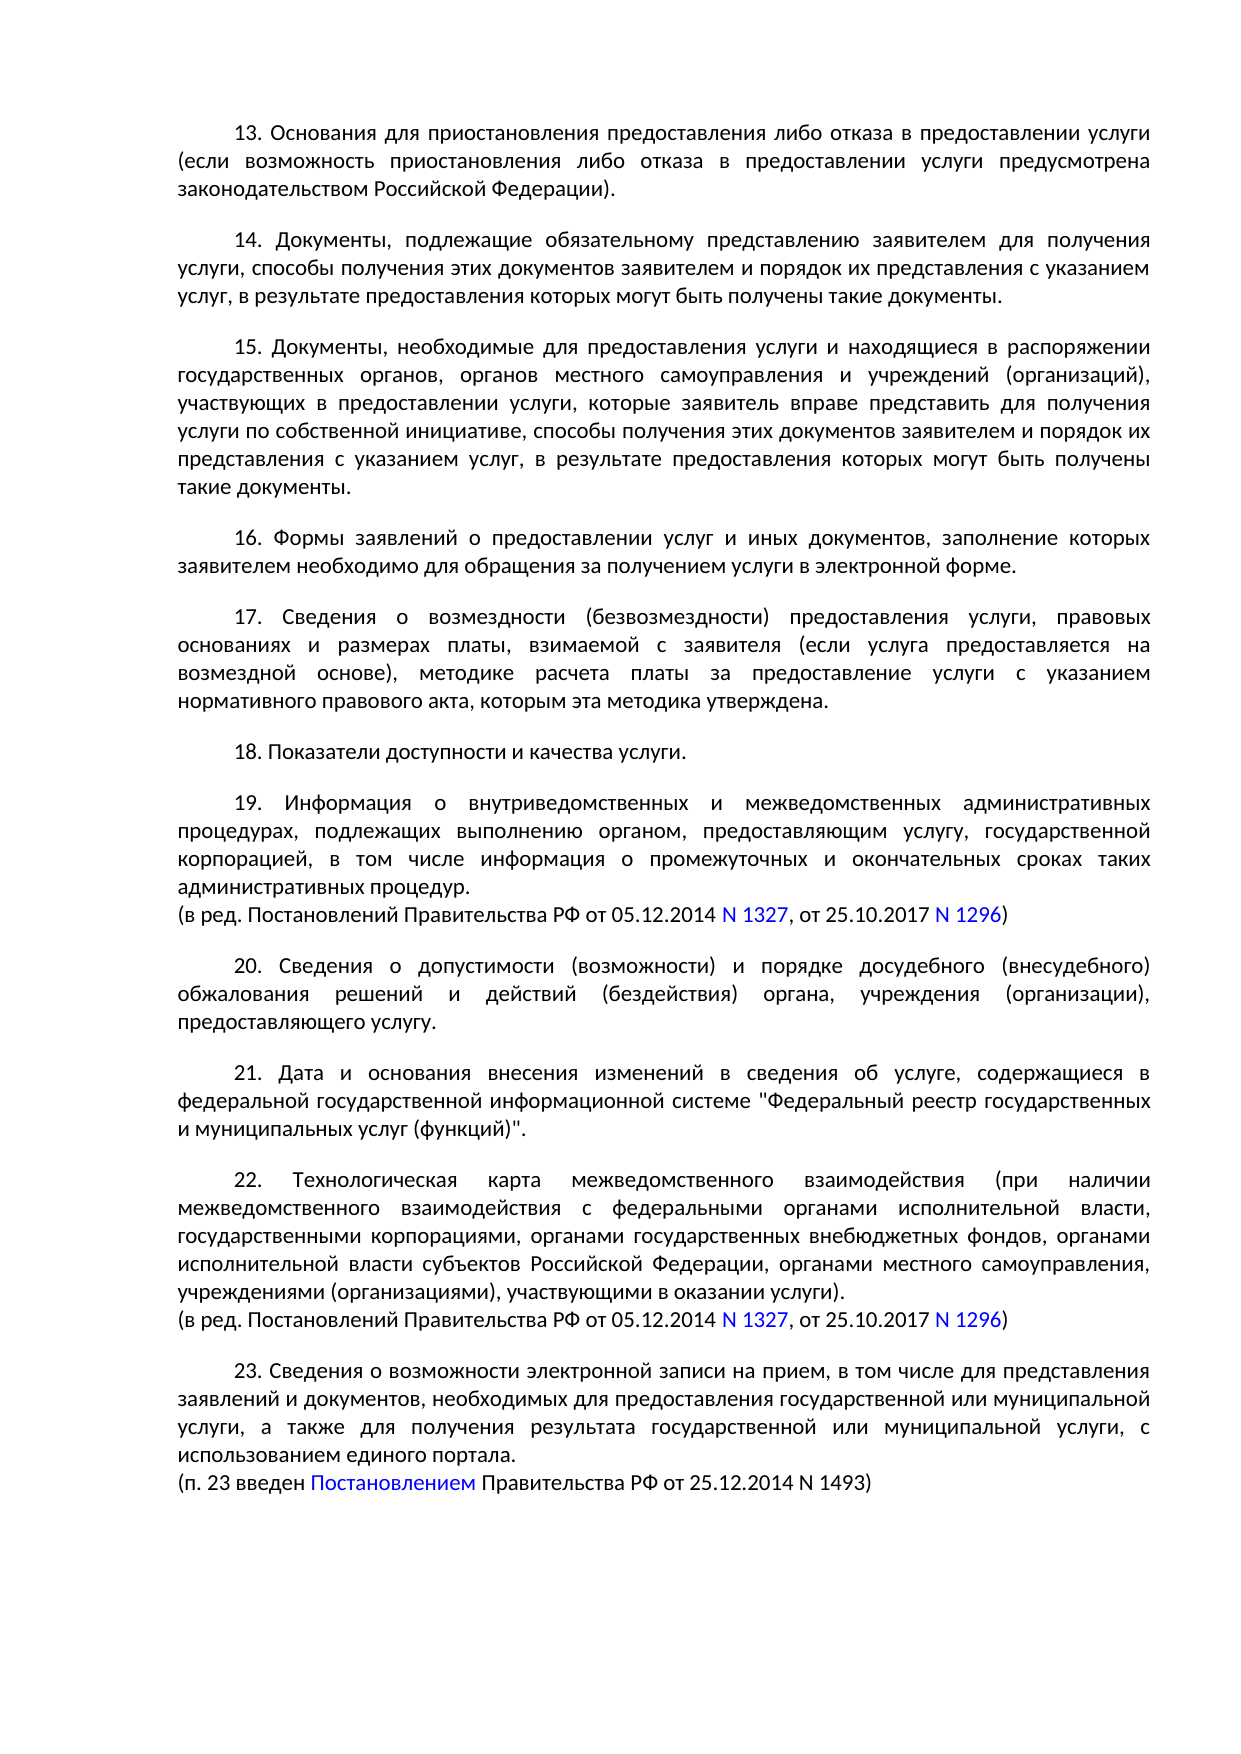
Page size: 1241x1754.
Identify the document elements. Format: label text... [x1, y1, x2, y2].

text 23. Сведения о возможности электронной записи на прием, в том числе для представления заявлений и документов, необходимых для предоставления государственной или муниципальной услуги, а также для получения результата государственной или муниципальной услуги, с использованием единого портала. [177, 1356, 1152, 1468]
text 13. Основания для приостановления предоставления либо отказа в предоставлении услуги (если возможность приостановления либо отказа в предоставлении услуги предусмотрена законодательством Российской Федерации). [177, 118, 1152, 202]
text 14. Документы, подлежащие обязательному представлению заявителем для получения услуги, способы получения этих документов заявителем и порядок их представления с указанием услуг, в результате предоставления которых могут быть получены такие документы. [177, 225, 1152, 309]
text 16. Формы заявлений о предоставлении услуг и иных документов, заполнение которых заявителем необходимо для обращения за получением услуги в электронной форме. [177, 523, 1152, 579]
text 18. Показатели доступности и качества услуги. [177, 737, 1152, 765]
text 15. Документы, необходимые для предоставления услуги и находящиеся в распоряжении государственных органов, органов местного самоуправления и учреждений (организаций), участвующих в предоставлении услуги, которые заявитель вправе представить для получения услуги по собственной инициативе, способы получения этих документов заявителем и порядок их представления с указанием услуг, в результате предоставления которых могут быть получены такие документы. [177, 332, 1152, 500]
text (в ред. Постановлений Правительства РФ от 05.12.2014 N 1327, от 25.10.2017 N 1296) [177, 1305, 1152, 1333]
text 17. Сведения о возмездности (безвозмездности) предоставления услуги, правовых основаниях и размерах платы, взимаемой с заявителя (если услуга предоставляется на возмездной основе), методике расчета платы за предоставление услуги с указанием нормативного правового акта, которым эта методика утверждена. [177, 602, 1152, 714]
text 21. Дата и основания внесения изменений в сведения об услуге, содержащиеся в федеральной государственной информационной системе "Федеральный реестр государственных и муниципальных услуг (функций)". [177, 1058, 1152, 1142]
text 22. Технологическая карта межведомственного взаимодействия (при наличии межведомственного взаимодействия с федеральными органами исполнительной власти, государственными корпорациями, органами государственных внебюджетных фондов, органами исполнительной власти субъектов Российской Федерации, органами местного самоуправления, учреждениями (организациями), участвующими в оказании услуги). [177, 1165, 1152, 1305]
text 20. Сведения о допустимости (возможности) и порядке досудебного (внесудебного) обжалования решений и действий (бездействия) органа, учреждения (организации), предоставляющего услугу. [177, 951, 1152, 1035]
text 19. Информация о внутриведомственных и межведомственных административных процедурах, подлежащих выполнению органом, предоставляющим услугу, государственной корпорацией, в том числе информация о промежуточных и окончательных сроках таких административных процедур. [177, 788, 1152, 900]
text (в ред. Постановлений Правительства РФ от 05.12.2014 N 1327, от 25.10.2017 N 1296) [177, 900, 1152, 928]
text (п. 23 введен Постановлением Правительства РФ от 25.12.2014 N 1493) [177, 1468, 1152, 1496]
